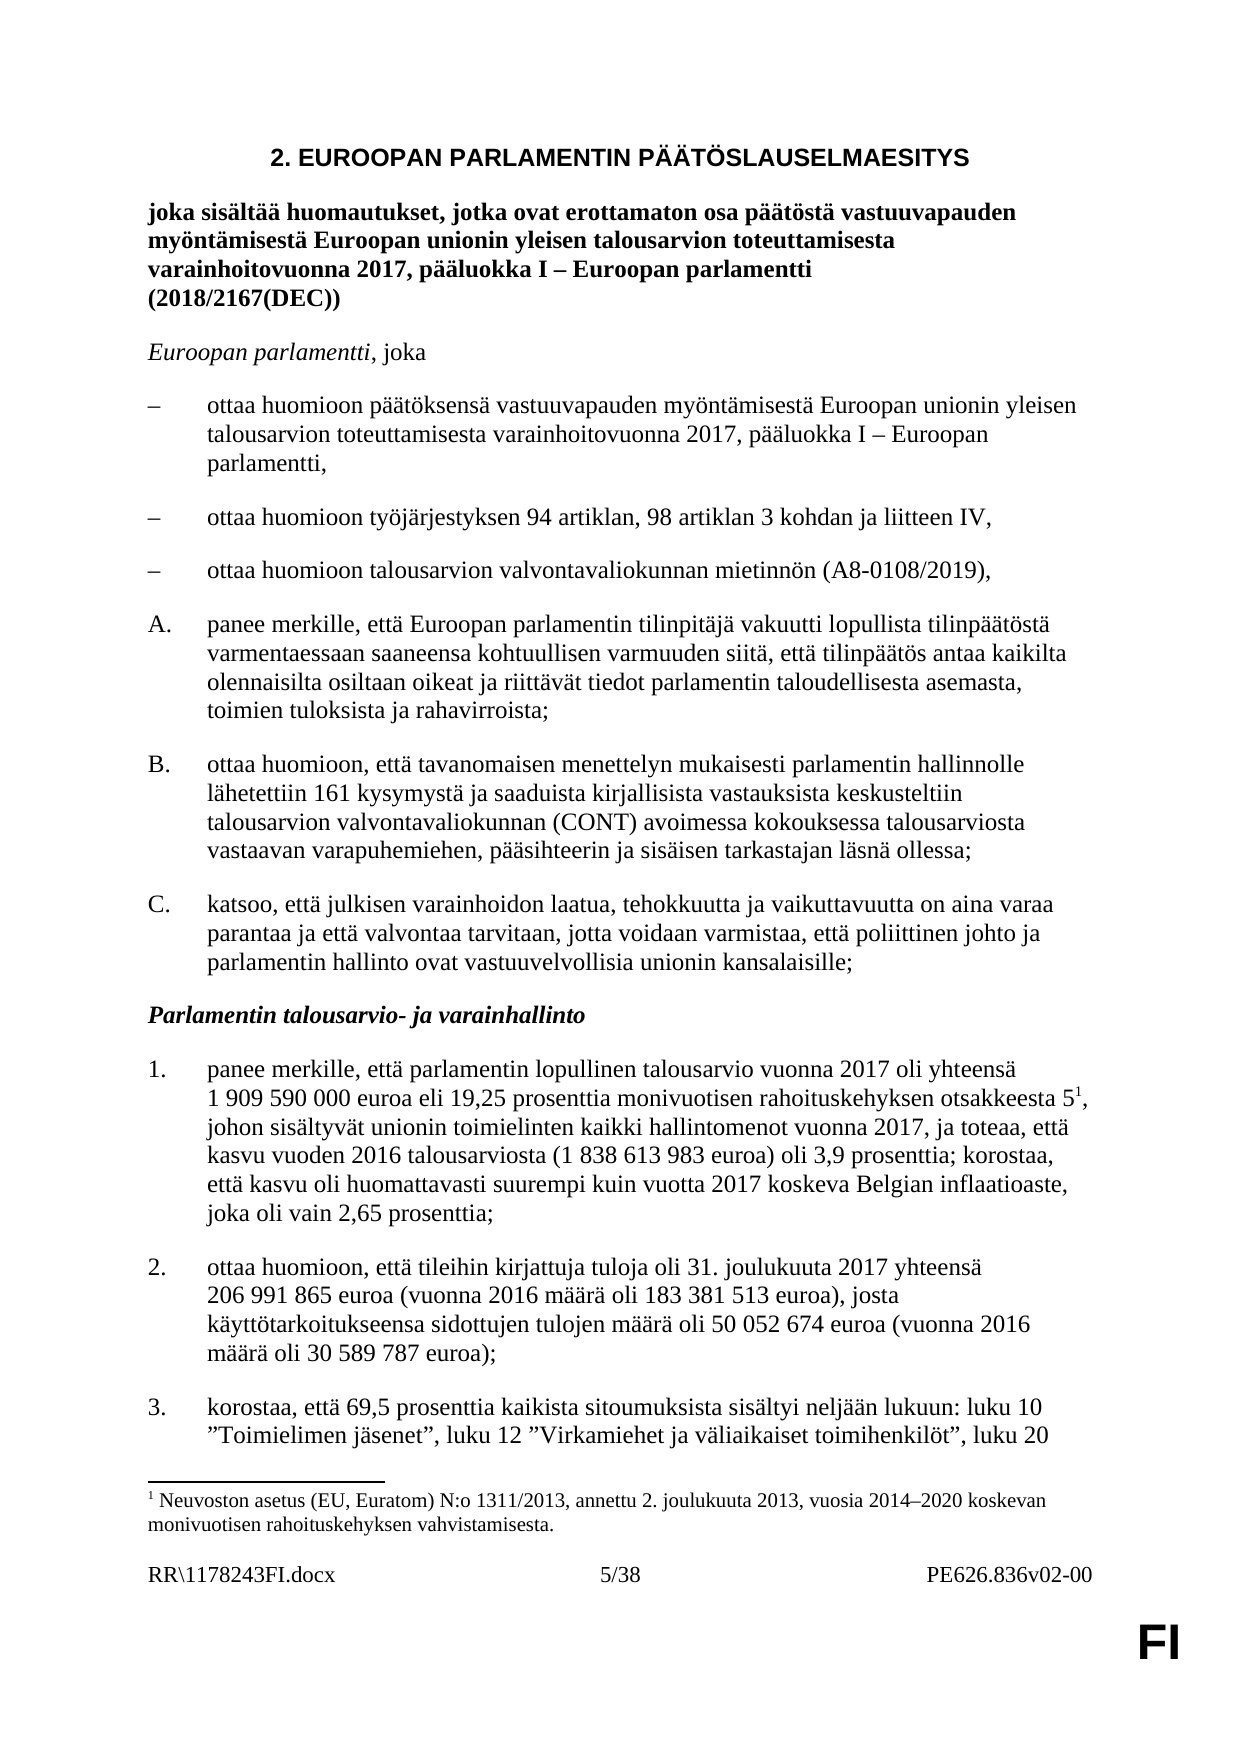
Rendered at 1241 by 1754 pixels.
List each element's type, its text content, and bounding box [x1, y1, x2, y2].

text – ottaa huomioon päätöksensä vastuuvapauden myöntämisestä Euroopan unionin yleisen talousarvion toteuttamisesta varainhoitovuonna 2017, pääluokka I – Euroopan parlamentti, [148, 391, 1092, 477]
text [148, 1392, 1092, 1449]
text 1. panee merkille, että parlamentin lopullinen talousarvio vuonna 2017 oli yhteensä 1 909 590 000 euroa eli 19,25 prosenttia monivuotisen rahoituskehyksen otsakkeesta 5, johon sisältyvät unionin toimielinten kaikki hallintomenot vuonna 2017, ja toteaa, että kasvu vuoden 2016 talousarviosta (1 838 613 983 euroa) oli 3,9 prosenttia; korostaa, että kasvu oli huomattavasti suurempi kuin vuotta 2017 koskeva Belgian inflaatioaste, joka oli vain 2,65 prosenttia; [148, 1054, 1092, 1227]
text A. panee merkille, että Euroopan parlamentin tilinpitäjä vakuutti lopullista tilinpäätöstä varmentaessaan saaneensa kohtuullisen varmuuden siitä, että tilinpäätös antaa kaikilta olennaisilta osiltaan oikeat ja riittävät tiedot parlamentin taloudellisesta asemasta, toimien tuloksista ja rahavirroista; [148, 609, 1092, 724]
subtitle 2. EUROOPAN PARLAMENTIN PÄÄTÖSLAUSELMAESITYS [148, 143, 1092, 172]
text – ottaa huomioon työjärjestyksen 94 artiklan, 98 artiklan 3 kohdan ja liitteen IV, [148, 502, 1092, 531]
text Euroopan parlamentti, joka [148, 337, 1092, 366]
text – ottaa huomioon talousarvion valvontavaliokunnan mietinnön (A8-0108/2019), [148, 556, 1092, 584]
text joka sisältää huomautukset, jotka ovat erottamaton osa päätöstä vastuuvapauden myöntämisestä Euroopan unionin yleisen talousarvion toteuttamisesta varainhoitovuonna 2017, pääluokka I – Euroopan parlamentti [148, 197, 1092, 283]
text B. ottaa huomioon, että tavanomaisen menettelyn mukaisesti parlamentin hallinnolle lähetettiin 161 kysymystä ja saaduista kirjallisista vastauksista keskusteltiin talousarvion valvontavaliokunnan (CONT) avoimessa kokouksessa talousarviosta vastaavan varapuhemiehen, pääsihteerin ja sisäisen tarkastajan läsnä ollessa; [148, 749, 1092, 864]
text 2. ottaa huomioon, että tileihin kirjattuja tuloja oli 31. joulukuuta 2017 yhteensä 206 991 865 euroa (vuonna 2016 määrä oli 183 381 513 euroa), josta käyttötarkoitukseensa sidottujen tulojen määrä oli 50 052 674 euroa (vuonna 2016 määrä oli 30 589 787 euroa); [148, 1252, 1092, 1367]
text (2018/2167(DEC)) [148, 283, 1092, 312]
text C. katsoo, että julkisen varainhoidon laatua, tehokkuutta ja vaikuttavuutta on aina varaa parantaa ja että valvontaa tarvitaan, jotta voidaan varmistaa, että poliittinen johto ja parlamentin hallinto ovat vastuuvelvollisia unionin kansalaisille; [148, 889, 1092, 976]
text Parlamentin talousarvio- ja varainhallinto [148, 1001, 1092, 1029]
